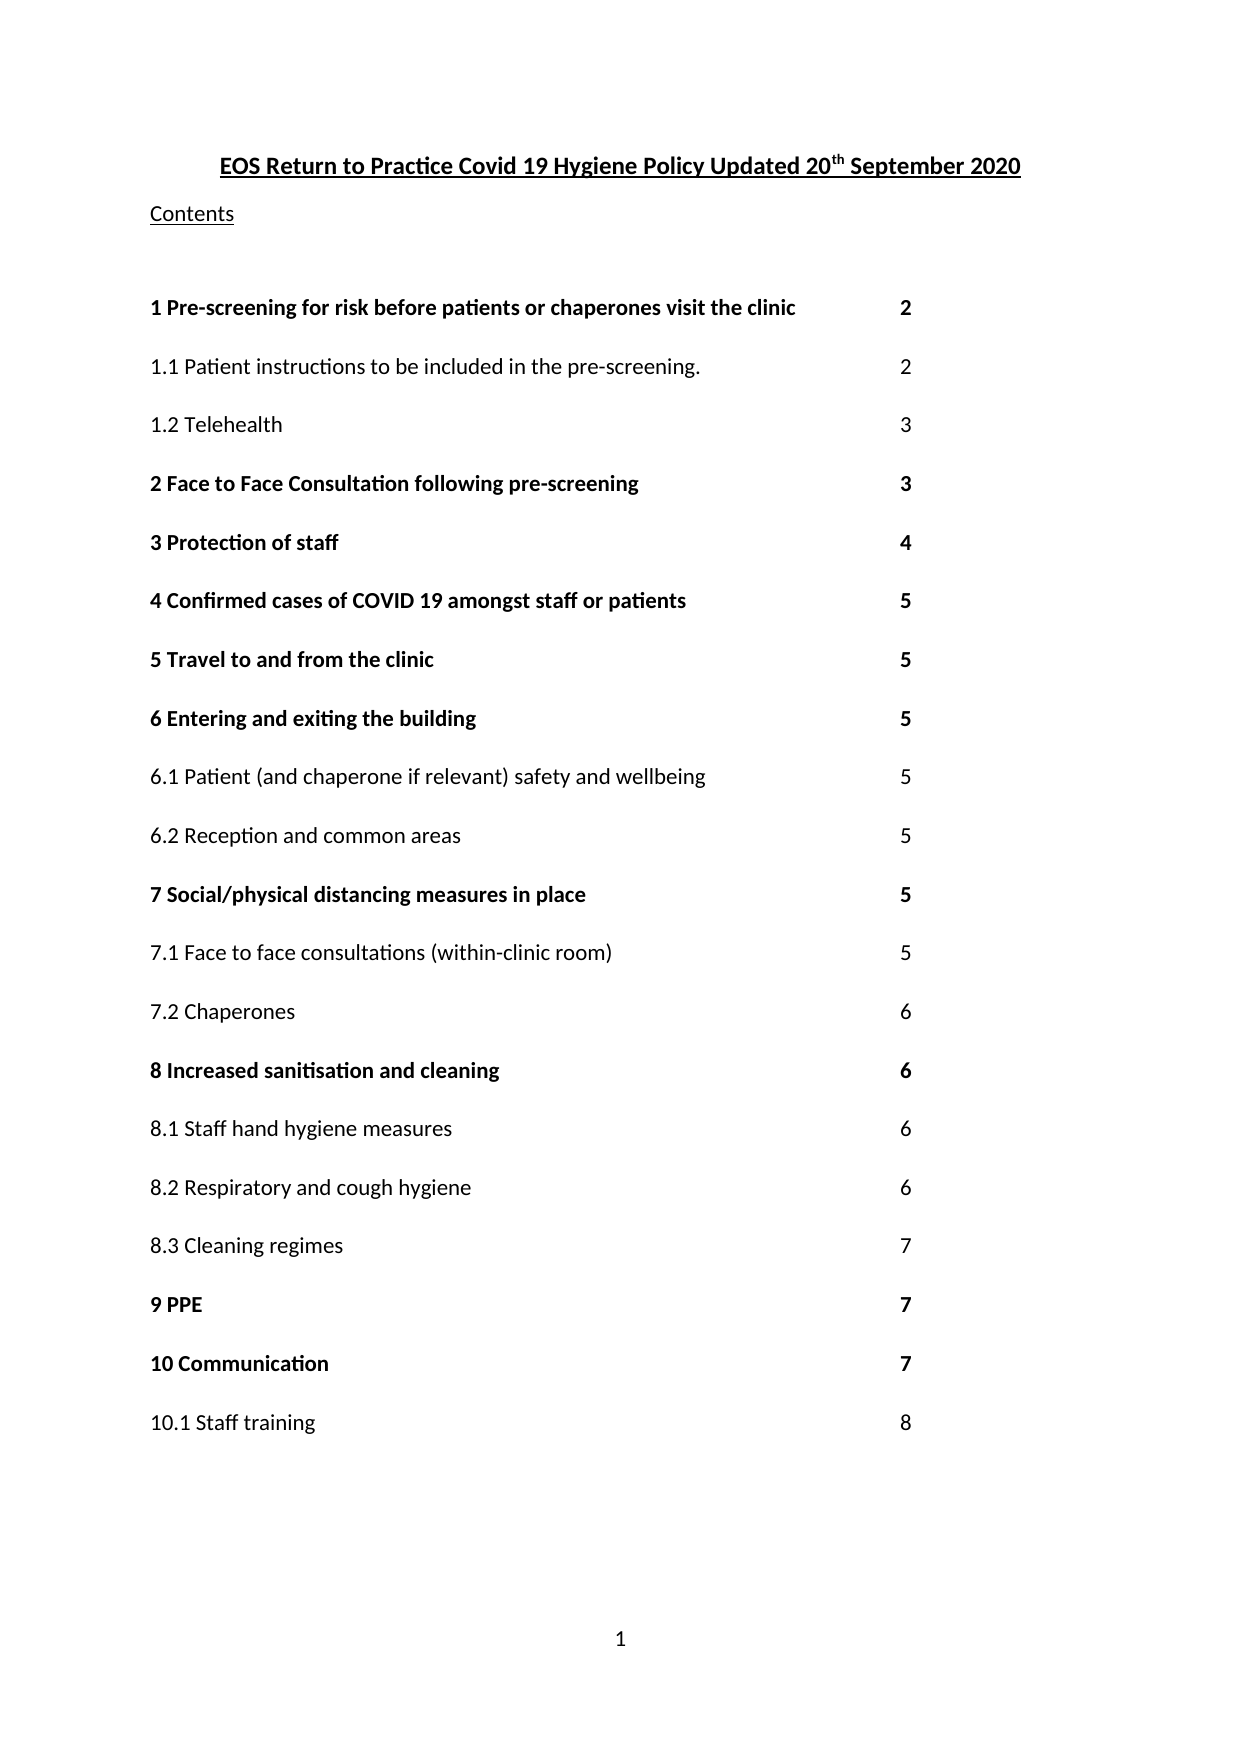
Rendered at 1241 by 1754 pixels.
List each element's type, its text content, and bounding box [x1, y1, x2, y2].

text 7 Social/physical distancing measures in place 5 [150, 880, 1090, 908]
text 8.2 Respiratory and cough hygiene 6 [150, 1173, 1090, 1201]
text 1.2 Telehealth 3 [150, 411, 1090, 439]
text 1 Pre-screening for risk before patients or chaperones visit the clinic 2 [150, 293, 1090, 321]
text 5 Travel to and from the clinic 5 [150, 645, 1090, 673]
text Contents [150, 199, 1090, 228]
text 10.1 Staff training 8 [150, 1408, 1090, 1436]
text 3 Protection of staff 4 [150, 528, 1090, 556]
text 9 PPE 7 [150, 1290, 1090, 1318]
text 2 Face to Face Consultation following pre-screening 3 [150, 469, 1090, 497]
text 7.1 Face to face consultations (within-clinic room) 5 [150, 938, 1090, 966]
text 8.1 Staff hand hygiene measures 6 [150, 1114, 1090, 1142]
text 8 Increased sanitisation and cleaning 6 [150, 1056, 1090, 1084]
text 10 Communication 7 [150, 1349, 1090, 1377]
text EOS Return to Practice Covid 19 Hygiene Policy Updated 20th September 2020 [150, 150, 1090, 181]
text 8.3 Cleaning regimes 7 [150, 1232, 1090, 1260]
text 1.1 Patient instructions to be included in the pre-screening. 2 [150, 352, 1090, 380]
text 6 Entering and exiting the building 5 [150, 704, 1090, 732]
text 6.2 Reception and common areas 5 [150, 821, 1090, 849]
text 6.1 Patient (and chaperone if relevant) safety and wellbeing 5 [150, 762, 1090, 791]
text 4 Confirmed cases of COVID 19 amongst staff or patients 5 [150, 587, 1090, 614]
text 7.2 Chaperones 6 [150, 997, 1090, 1025]
